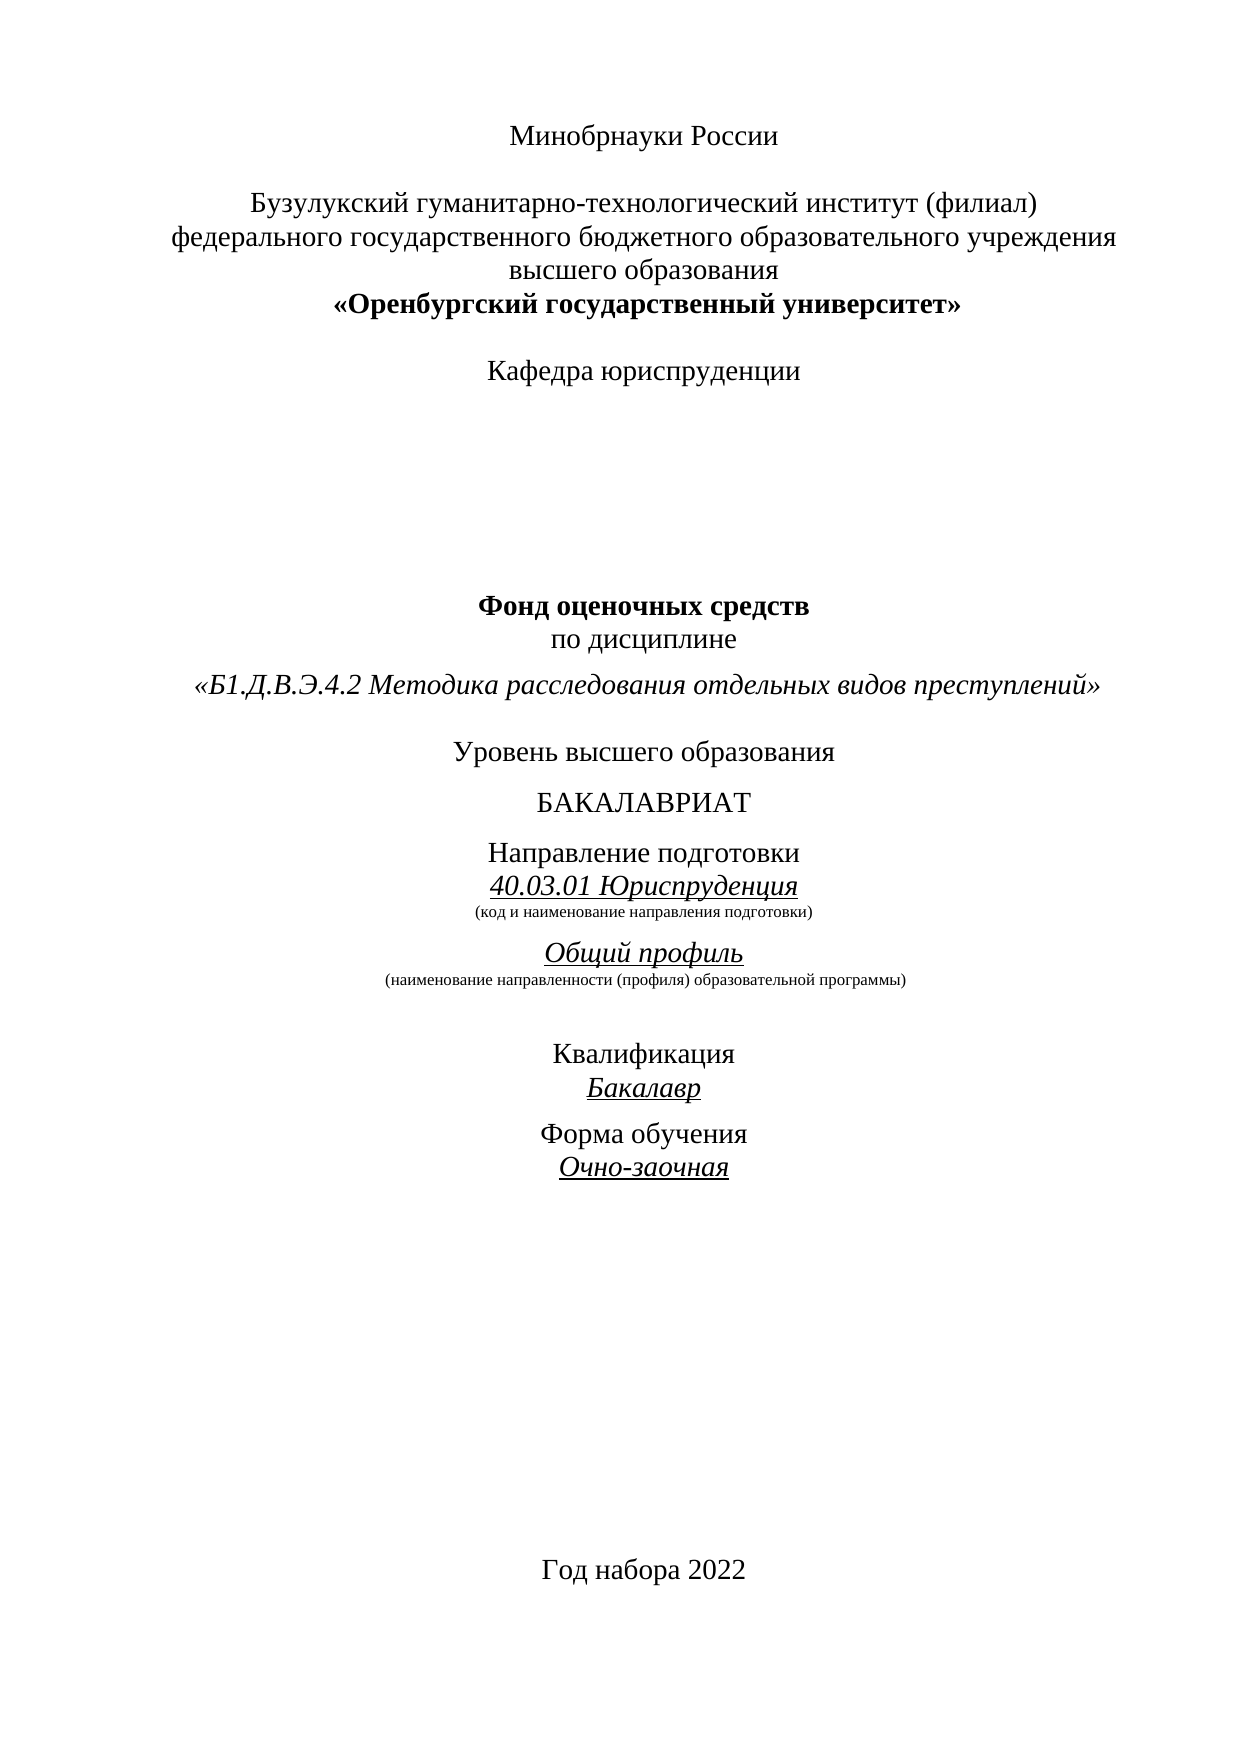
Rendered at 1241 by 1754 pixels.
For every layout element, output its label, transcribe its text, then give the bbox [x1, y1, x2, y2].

text Направление подготовки [118, 835, 1169, 868]
text высшего образования [118, 252, 1169, 286]
text Минобрнауки России [118, 118, 1169, 152]
text «Б1.Д.В.Э.4.2 Методика расследования отдельных видов преступлений» [118, 667, 1169, 701]
text Квалификация [118, 1036, 1169, 1070]
text Бузулукский гуманитарно-технологический институт (филиал) [118, 185, 1169, 219]
text Очно-заочная [118, 1149, 1169, 1183]
text Фонд оценочных средств [118, 588, 1169, 621]
text (код и наименование направления подготовки) [118, 902, 1169, 936]
text по дисциплине [118, 621, 1169, 655]
text 40.03.01 Юриспруденция [118, 868, 1169, 902]
text (наименование направленности (профиля) образовательной программы) [118, 969, 1169, 1003]
text «Оренбургский государственный университет» [118, 286, 1169, 319]
text Общий профиль [118, 936, 1169, 969]
text Бакалавр [118, 1070, 1169, 1103]
text Кафедра юриспруденции [118, 353, 1169, 386]
text Уровень высшего образования [118, 734, 1169, 768]
text БАКАЛАВРИАТ [118, 785, 1169, 818]
text федерального государственного бюджетного образовательного учреждения [118, 219, 1169, 252]
text Форма обучения [118, 1116, 1169, 1149]
text Год набора 2022 [118, 1552, 1169, 1585]
